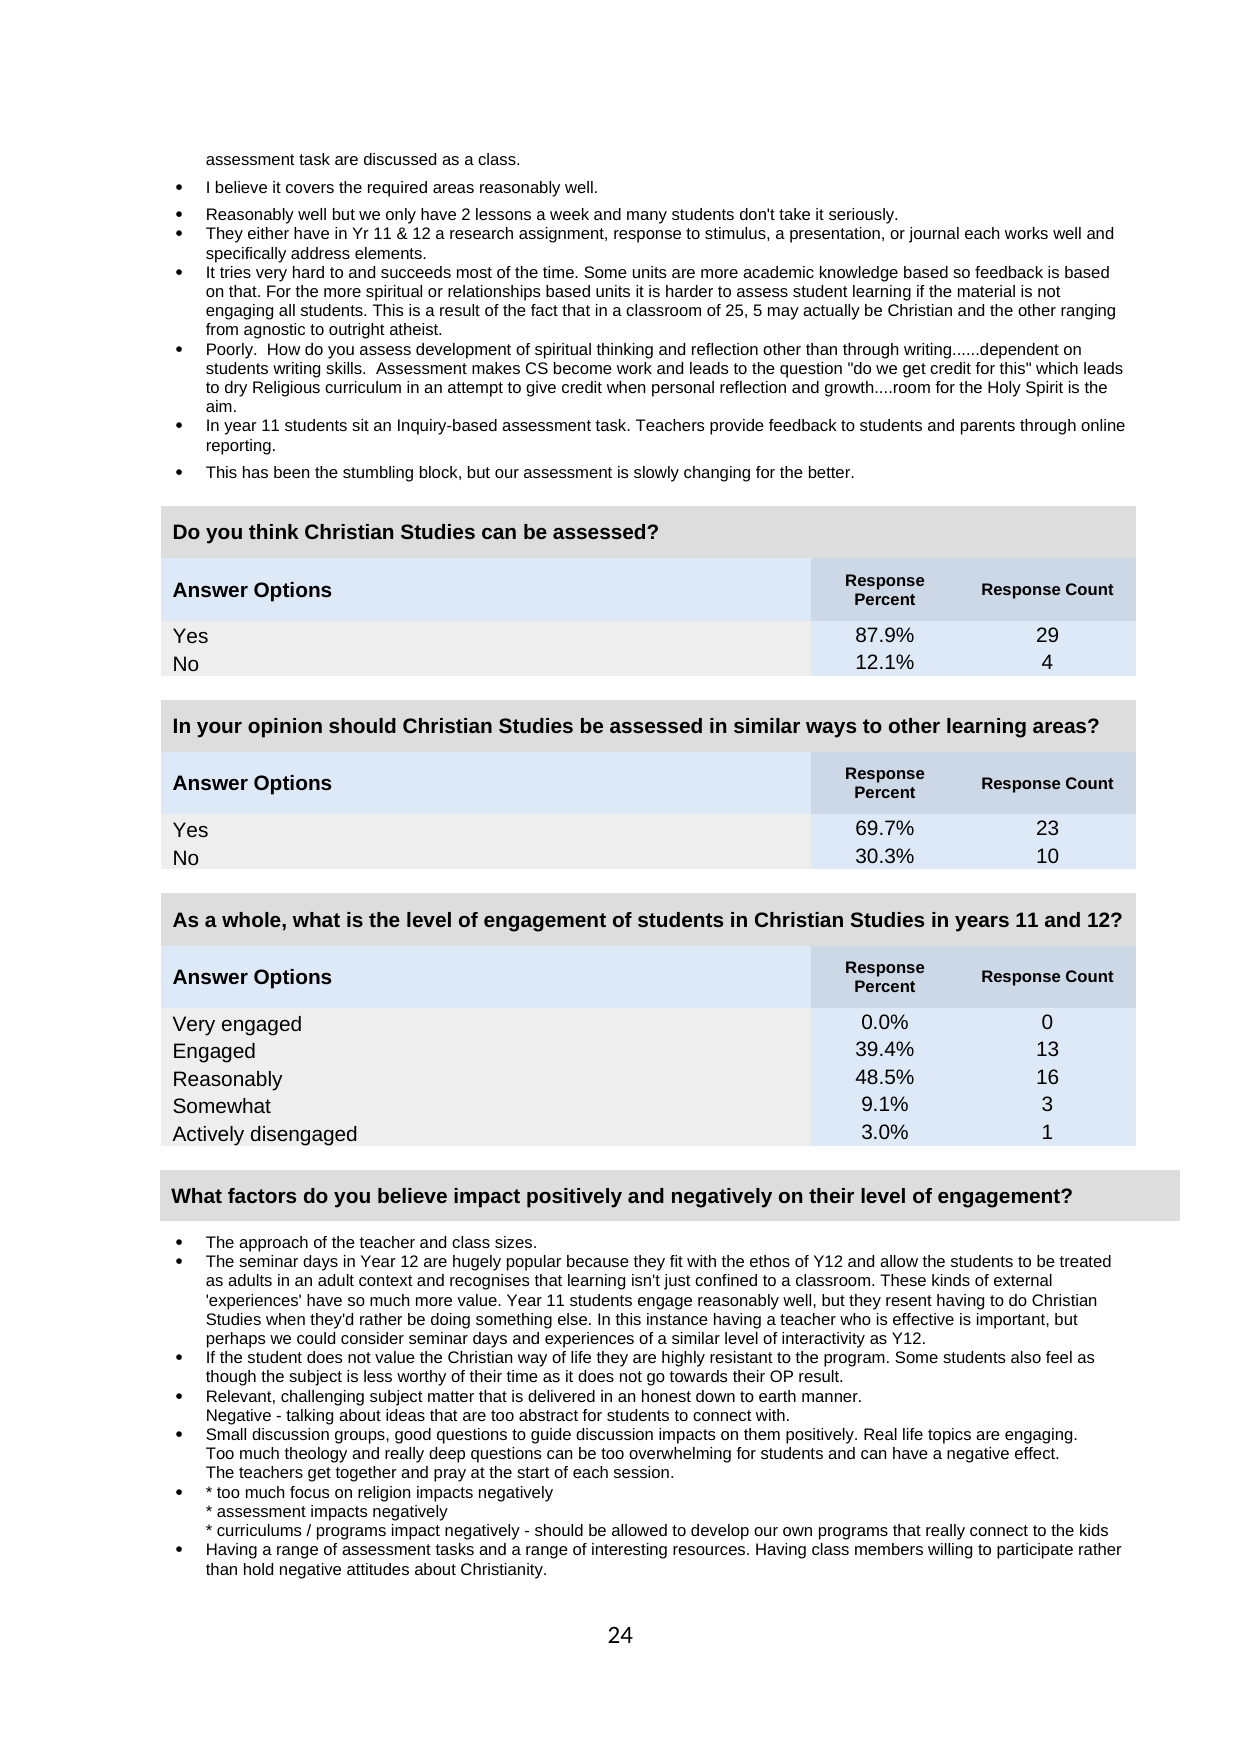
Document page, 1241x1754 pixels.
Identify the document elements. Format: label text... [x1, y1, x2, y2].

table_cell Somewhat [161, 1091, 811, 1118]
table_cell Reasonably well but we only have 2 lessons a week and many students don't take it seriously. [160, 197, 1137, 224]
table_header In your opinion should Christian Studies be assessed in similar ways to other learning areas? [161, 700, 1136, 752]
table_cell In year 11 students sit an Inquiry-based assessment task. Teachers provide feedback to students and parents through online reporting. [160, 416, 1137, 454]
table_cell 29 [959, 621, 1136, 648]
table_cell Poorly. How do you assess development of spiritual thinking and reflection other than through writing......dependent on students writing skills. Assessment makes CS become work and leads to the question "do we get credit for this" which leads to dry Religious curriculum in an attempt to give credit when personal reflection and growth....room for the Holy Spirit is the aim. [160, 339, 1137, 416]
table_cell 30.3% [811, 842, 959, 869]
table_cell Response Count [959, 946, 1136, 1008]
table_cell Having a range of assessment tasks and a range of interesting resources. Having class members willing to participate rather than hold negative attitudes about Christianity. [160, 1540, 1137, 1578]
table_cell If the student does not value the Christian way of life they are highly resistant to the program. Some students also feel as though the subject is less worthy of their time as it does not go towards their OP result. [160, 1348, 1137, 1386]
table_cell It tries very hard to and succeeds most of the time. Some units are more academic knowledge based so feedback is based on that. For the more spiritual or relationships based units it is harder to assess student learning if the material is not engaging all students. This is a result of the fact that in a classroom of 25, 5 may actually be Christian and the other ranging from agnostic to outright atheist. [160, 263, 1137, 339]
table_cell 48.5% [811, 1063, 959, 1091]
table_cell They either have in Yr 11 & 12 a research assignment, response to stimulus, a presentation, or journal each works well and specifically address elements. [160, 224, 1137, 263]
table_cell 3 [959, 1091, 1136, 1118]
table_cell 23 [959, 814, 1136, 842]
table_cell Answer Options [161, 558, 811, 621]
table_cell 0.0% [811, 1008, 959, 1036]
table_cell * too much focus on religion impacts negatively * assessment impacts negatively * curriculums / programs impact negatively - should be allowed to develop our own programs that really connect to the kids [160, 1483, 1137, 1540]
table_cell I believe it covers the required areas reasonably well. [160, 169, 1137, 197]
table_cell 4 [959, 648, 1136, 676]
table_cell 87.9% [811, 621, 959, 648]
table_cell Yes [161, 621, 811, 648]
table_header As a whole, what is the level of engagement of students in Christian Studies in years 11 and 12? [161, 893, 1136, 946]
table_cell The seminar days in Year 12 are hugely popular because they fit with the ethos of Y12 and allow the students to be treated as adults in an adult context and recognises that learning isn't just confined to a classroom. These kinds of external 'experiences' have so much more value. Year 11 students engage reasonably well, but they resent having to do Christian Studies when they'd rather be doing something else. In this instance having a teacher who is effective is important, but perhaps we could consider seminar days and experiences of a similar level of interactivity as Y12. [160, 1252, 1137, 1348]
table_cell 16 [959, 1063, 1136, 1091]
table_cell Answer Options [161, 946, 811, 1008]
table_cell 1 [959, 1118, 1136, 1146]
table_cell 12.1% [811, 648, 959, 676]
table_cell 69.7% [811, 814, 959, 842]
table_cell 10 [959, 842, 1136, 869]
table_header What factors do you believe impact positively and negatively on their level of engagement? [160, 1170, 1180, 1221]
table_cell The approach of the teacher and class sizes. [160, 1221, 1137, 1252]
table_cell Answer Options [161, 752, 811, 814]
table_cell Response Count [959, 558, 1136, 621]
table_cell Response Count [959, 752, 1136, 814]
table_cell Engaged [161, 1036, 811, 1063]
table_cell 39.4% [811, 1036, 959, 1063]
table_cell This has been the stumbling block, but our assessment is slowly changing for the better. [160, 455, 1137, 482]
table_cell Response Percent [811, 946, 959, 1008]
table_cell 9.1% [811, 1091, 959, 1118]
table_cell No [161, 648, 811, 676]
table_cell Response Percent [811, 558, 959, 621]
table_header Do you think Christian Studies can be assessed? [161, 506, 1136, 558]
table_cell Relevant, challenging subject matter that is delivered in an honest down to earth manner. Negative - talking about ideas that are too abstract for students to connect with. [160, 1386, 1137, 1425]
table_cell 13 [959, 1036, 1136, 1063]
table_cell Reasonably [161, 1063, 811, 1091]
table_cell Response Percent [811, 752, 959, 814]
table_cell 3.0% [811, 1118, 959, 1146]
table_cell No [161, 842, 811, 869]
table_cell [160, 150, 1137, 169]
table_cell Small discussion groups, good questions to guide discussion impacts on them positively. Real life topics are engaging. Too much theology and really deep questions can be too overwhelming for students and can have a negative effect. The teachers get together and pray at the start of each session. [160, 1425, 1137, 1482]
table_cell 0 [959, 1008, 1136, 1036]
table_cell Yes [161, 814, 811, 842]
table_cell Very engaged [161, 1008, 811, 1036]
table_cell Actively disengaged [161, 1118, 811, 1146]
